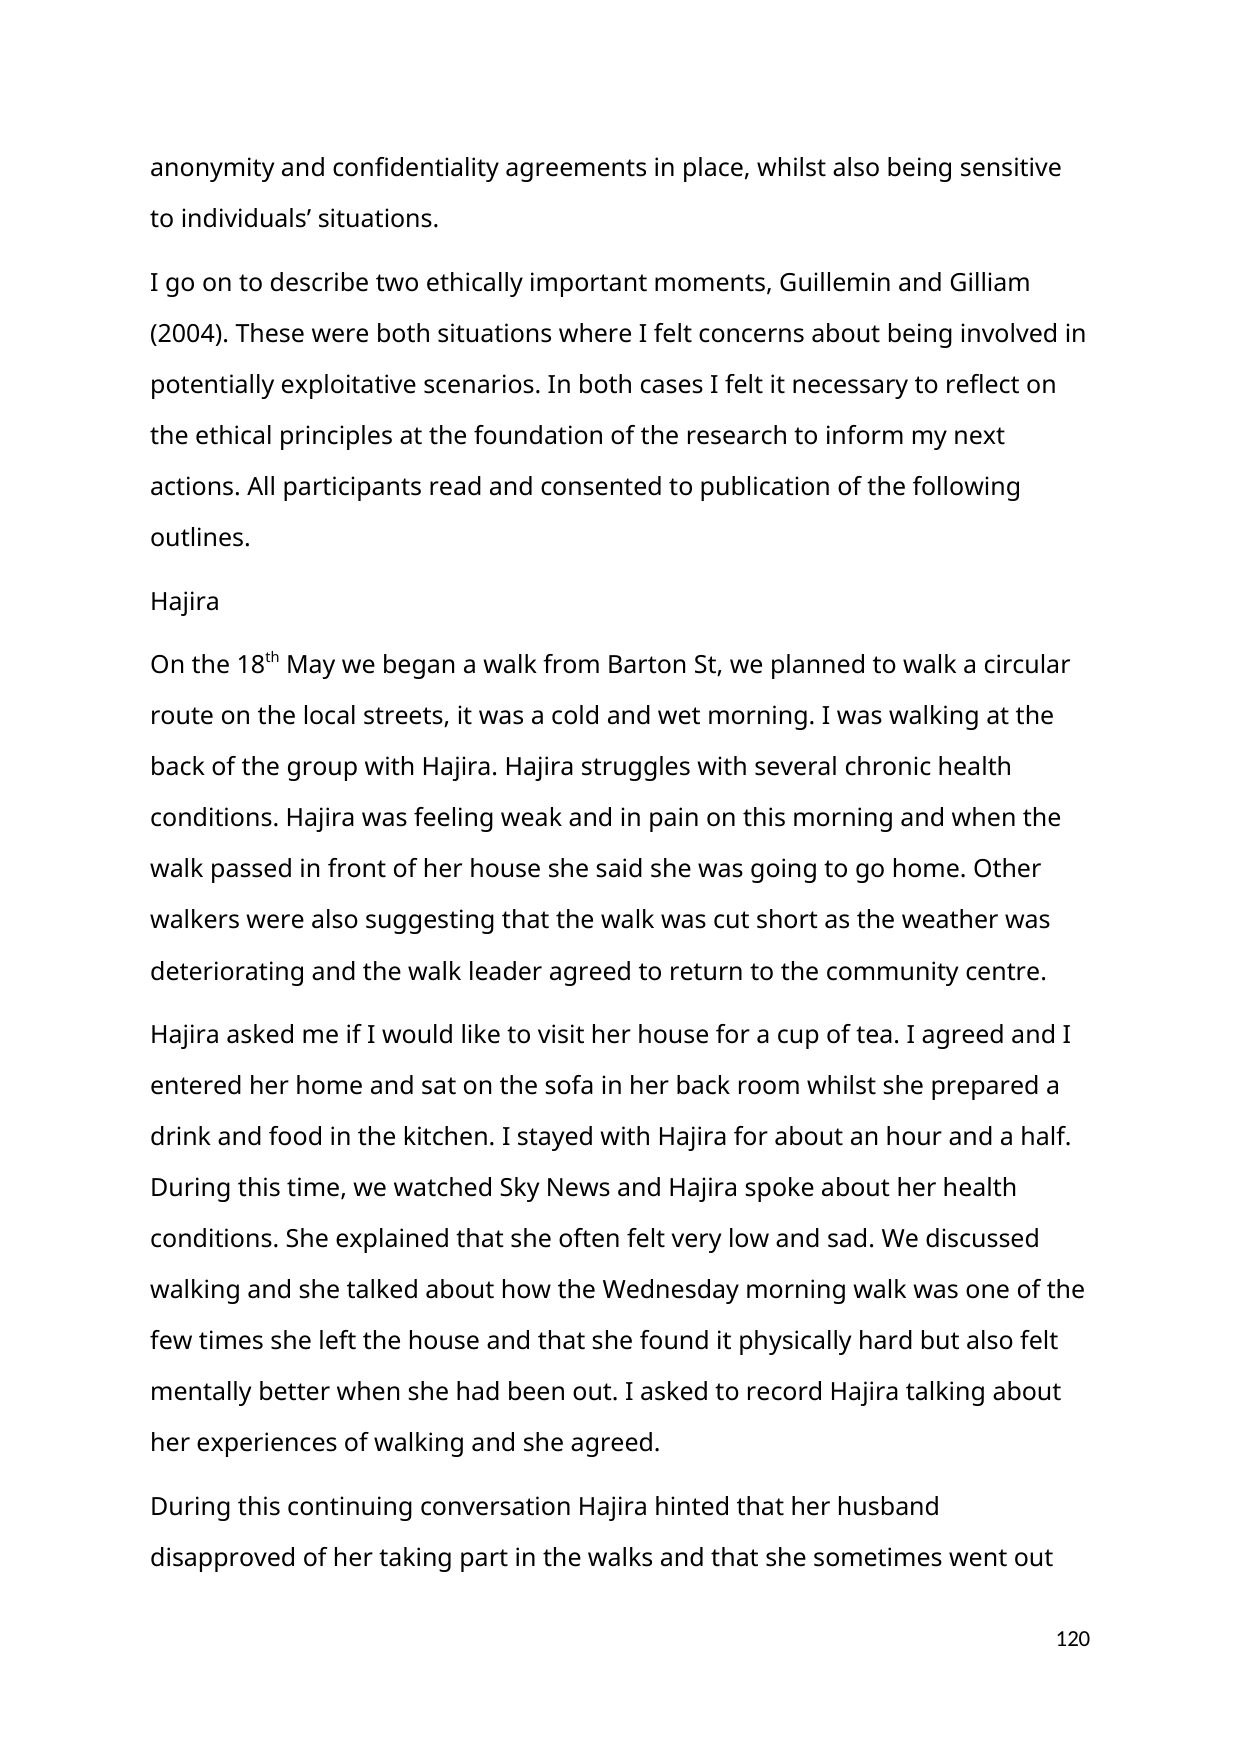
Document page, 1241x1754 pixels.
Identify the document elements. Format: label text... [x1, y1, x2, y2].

text On the 18th May we began a walk from Barton St, we planned to walk a circular route on the local streets, it was a cold and wet morning. I was walking at the back of the group with Hajira. Hajira struggles with several chronic health conditions. Hajira was feeling weak and in pain on this morning and when the walk passed in front of her house she said she was going to go home. Other walkers were also suggesting that the walk was cut short as the weather was deteriorating and the walk leader agreed to return to the community centre. [150, 647, 1090, 987]
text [150, 150, 1090, 235]
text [150, 1488, 1090, 1574]
text I go on to describe two ethically important moments, Guillemin and Gilliam (2004). These were both situations where I felt concerns about being involved in potentially exploitative scenarios. In both cases I felt it necessary to reflect on the ethical principles at the foundation of the research to inform my next actions. All participants read and consented to publication of the following outlines. [150, 264, 1090, 554]
text Hajira [150, 583, 1090, 617]
text Hajira asked me if I would like to visit her house for a cup of tea. I agreed and I entered her home and sat on the sofa in her back room whilst she prepared a drink and food in the kitchen. I stayed with Hajira for about an hour and a half. During this time, we watched Sky News and Hajira spoke about her health conditions. She explained that she often felt very low and sad. We discussed walking and she talked about how the Wednesday morning walk was one of the few times she left the house and that she found it physically hard but also felt mentally better when she had been out. I asked to record Hajira talking about her experiences of walking and she agreed. [150, 1017, 1090, 1459]
